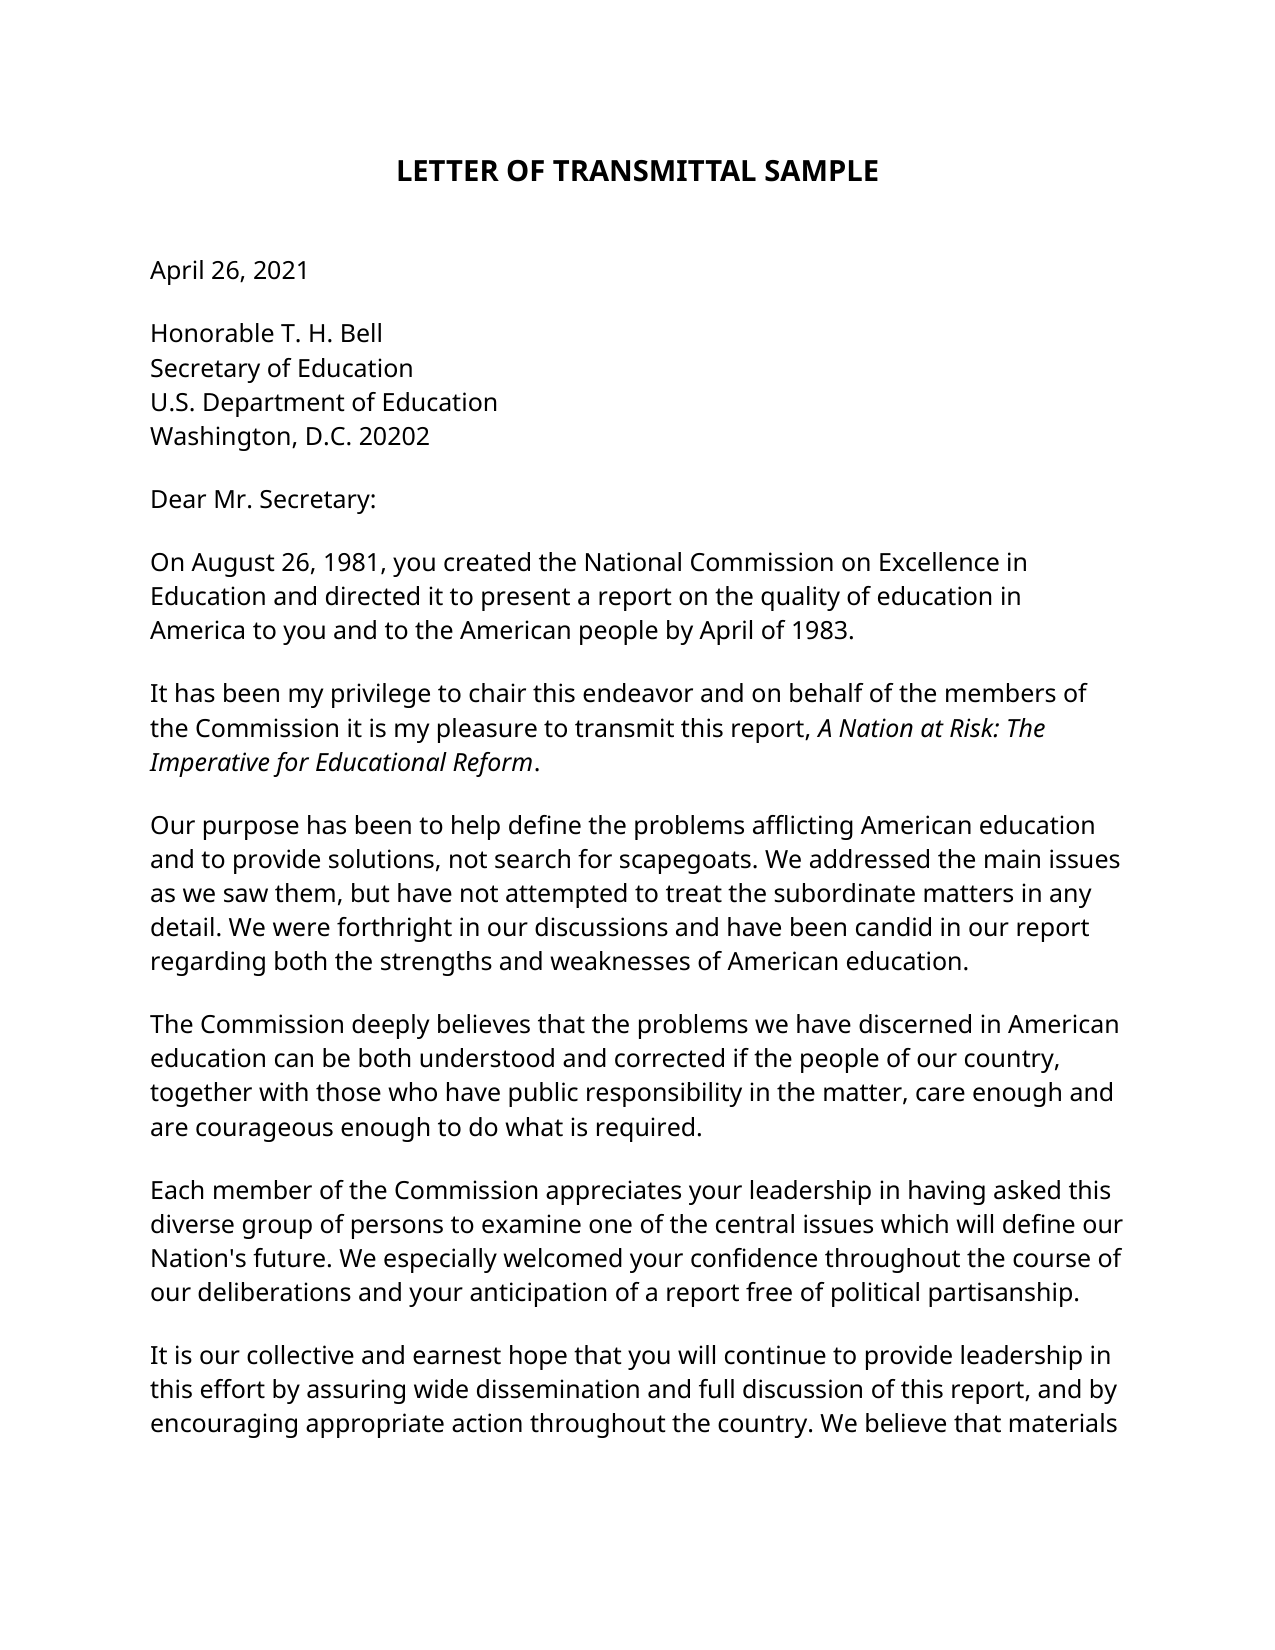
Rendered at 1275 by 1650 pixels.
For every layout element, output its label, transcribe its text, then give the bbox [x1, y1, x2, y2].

text Honorable T. H. Bell Secretary of Education U.S. Department of Education Washington, D.C. 20202 [150, 316, 1125, 452]
text Our purpose has been to help define the problems afflicting American education and to provide solutions, not search for scapegoats. We addressed the main issues as we saw them, but have not attempted to treat the subordinate matters in any detail. We were forthright in our discussions and have been candid in our report regarding both the strengths and weaknesses of American education. [150, 807, 1125, 978]
text The Commission deeply believes that the problems we have discerned in American education can be both understood and corrected if the people of our country, together with those who have public responsibility in the matter, care enough and are courageous enough to do what is required. [150, 1007, 1125, 1143]
text It has been my privilege to chair this endeavor and on behalf of the members of the Commission it is my pleasure to transmit this report, A Nation at Risk: The Imperative for Educational Reform. [150, 676, 1125, 778]
text Dear Mr. Secretary: [150, 482, 1125, 516]
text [150, 1338, 1125, 1440]
text Each member of the Commission appreciates your leadership in having asked this diverse group of persons to examine one of the central issues which will define our Nation's future. We especially welcomed your confidence throughout the course of our deliberations and your anticipation of a report free of political partisanship. [150, 1172, 1125, 1309]
text April 26, 2021 [150, 253, 1125, 287]
text LETTER OF TRANSMITTAL SAMPLE [150, 150, 1125, 190]
text On August 26, 1981, you created the National Commission on Excellence in Education and directed it to present a report on the quality of education in America to you and to the American people by April of 1983. [150, 545, 1125, 647]
